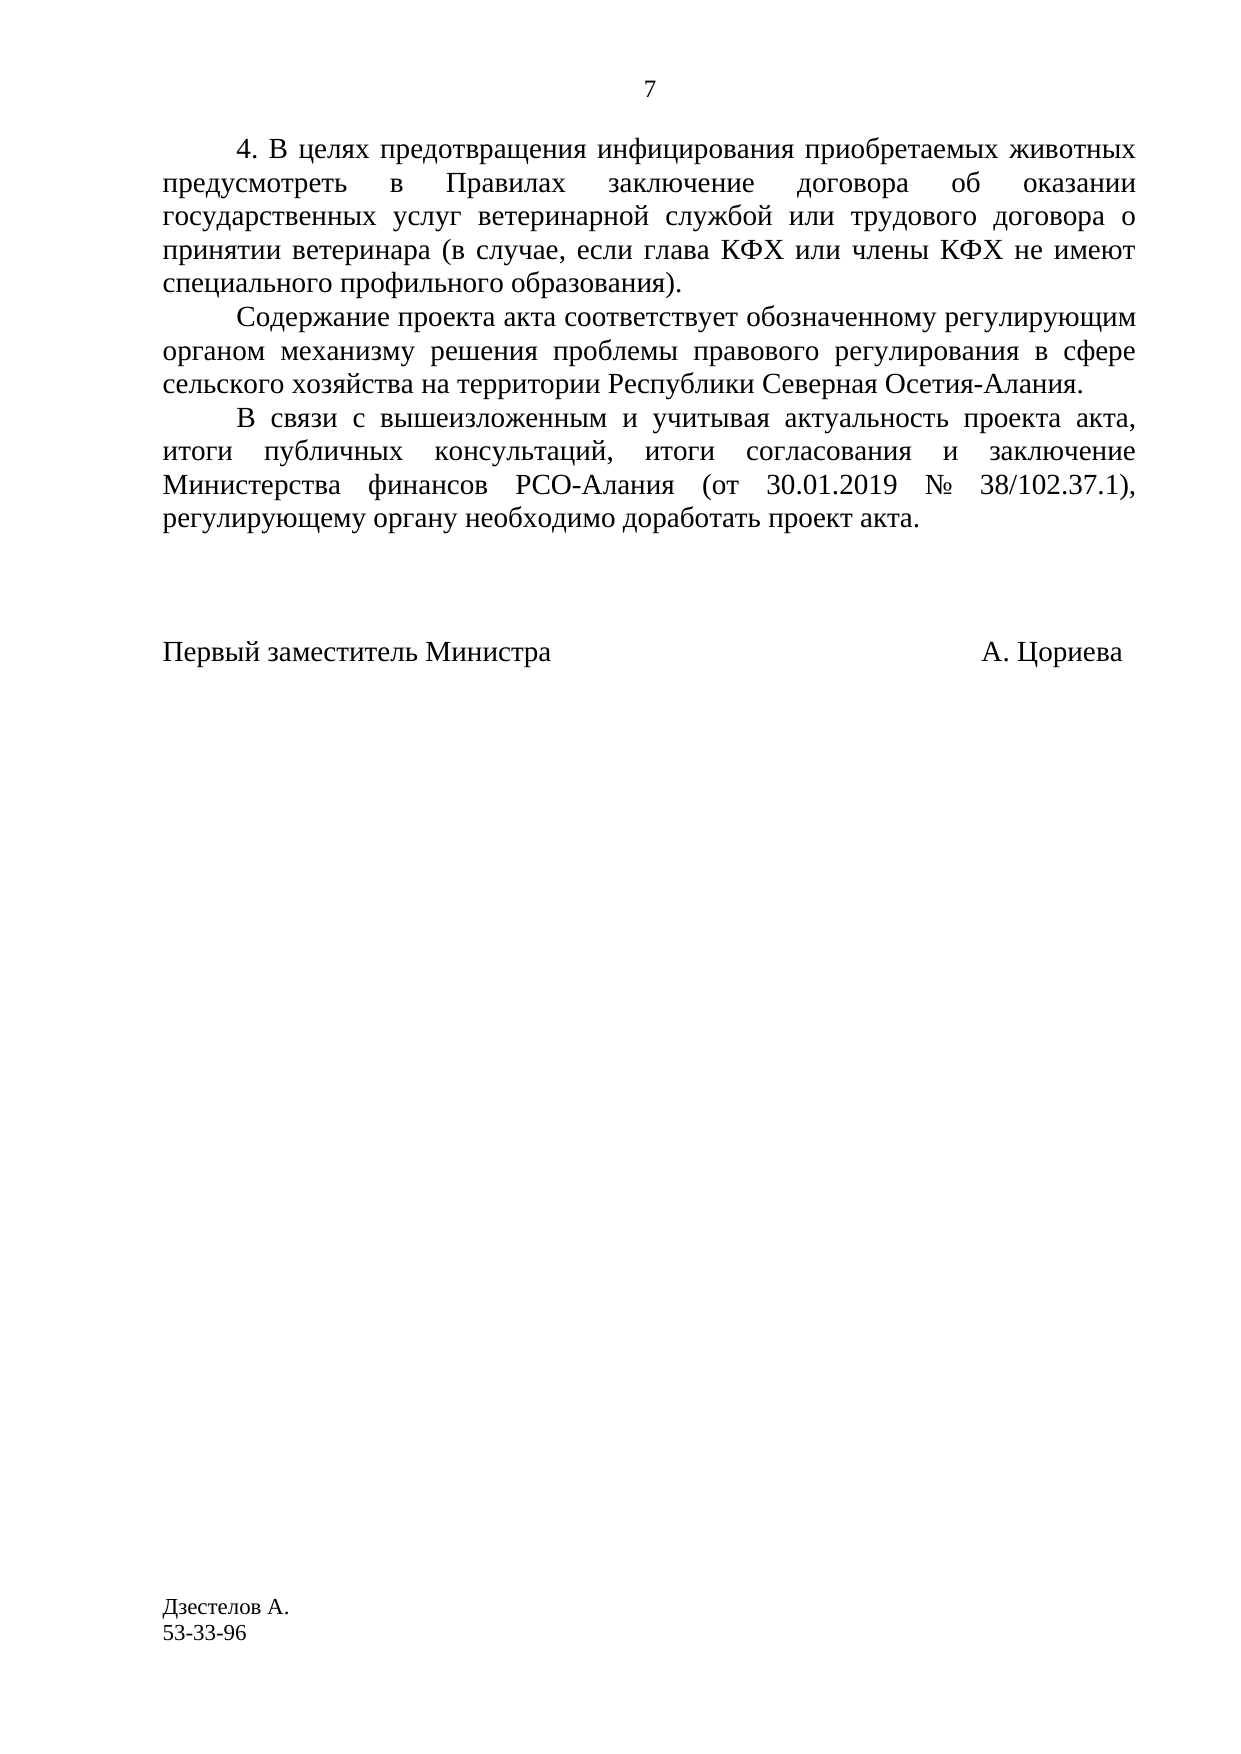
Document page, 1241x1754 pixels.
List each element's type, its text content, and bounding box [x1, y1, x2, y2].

text 53-33-96 [162, 1619, 1137, 1646]
text В связи с вышеизложенным и учитывая актуальность проекта акта, итоги публичных консультаций, итоги согласования и заключение Министерства финансов РСО-Алания (от 30.01.2019 № 38/102.37.1), регулирующему органу необходимо доработать проект акта. [162, 400, 1137, 534]
text Первый заместитель Министра А. Цориева [162, 634, 1137, 668]
text 4. В целях предотвращения инфицирования приобретаемых животных предусмотреть в Правилах заключение договора об оказании государственных услуг ветеринарной службой или трудового договора о принятии ветеринара (в случае, если глава КФХ или члены КФХ не имеют специального профильного образования). [162, 131, 1137, 299]
text Содержание проекта акта соответствует обозначенному регулирующим органом механизму решения проблемы правового регулирования в сфере сельского хозяйства на территории Республики Северная Осетия-Алания. [162, 299, 1137, 400]
text Дзестелов А. [162, 1593, 1137, 1619]
